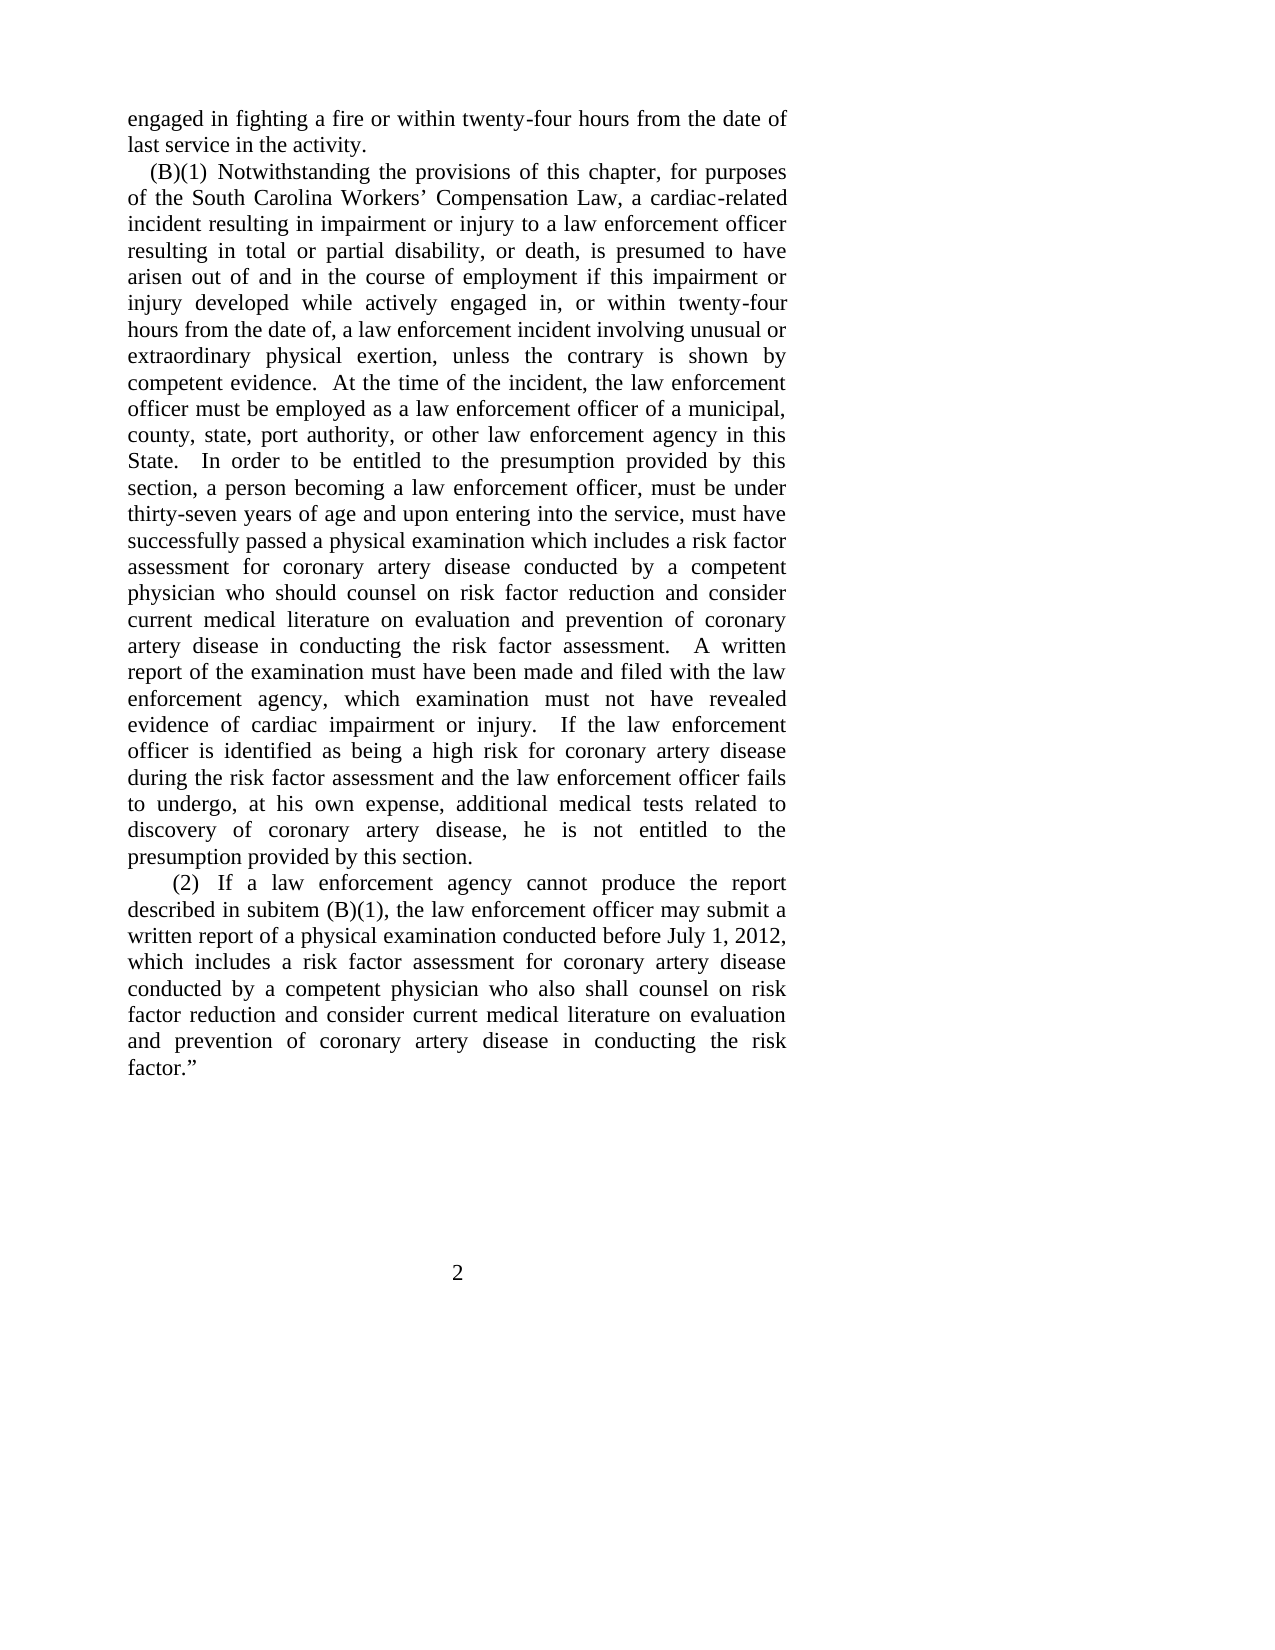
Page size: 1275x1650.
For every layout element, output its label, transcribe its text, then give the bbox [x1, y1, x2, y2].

text (B)(1) Notwithstanding the provisions of this chapter, for purposes of the South Carolina Workers’ Compensation Law, a cardiac-related incident resulting in impairment or injury to a law enforcement officer resulting in total or partial disability, or death, is presumed to have arisen out of and in the course of employment if this impairment or injury developed while actively engaged in, or within twenty-four hours from the date of, a law enforcement incident involving unusual or extraordinary physical exertion, unless the contrary is shown by competent evidence. At the time of the incident, the law enforcement officer must be employed as a law enforcement officer of a municipal, county, state, port authority, or other law enforcement agency in this State. In order to be entitled to the presumption provided by this section, a person becoming a law enforcement officer, must be under thirty-seven years of age and upon entering into the service, must have successfully passed a physical examination which includes a risk factor assessment for coronary artery disease conducted by a competent physician who should counsel on risk factor reduction and consider current medical literature on evaluation and prevention of coronary artery disease in conducting the risk factor assessment. A written report of the examination must have been made and filed with the law enforcement agency, which examination must not have revealed evidence of cardiac impairment or injury. If the law enforcement officer is identified as being a high risk for coronary artery disease during the risk factor assessment and the law enforcement officer fails to undergo, at his own expense, additional medical tests related to discovery of coronary artery disease, he is not entitled to the presumption provided by this section. [127, 158, 787, 869]
text (2) If a law enforcement agency cannot produce the report described in subitem (B)(1), the law enforcement officer may submit a written report of a physical examination conducted before July 1, 2012, which includes a risk factor assessment for coronary artery disease conducted by a competent physician who also shall counsel on risk factor reduction and consider current medical literature on evaluation and prevention of coronary artery disease in conducting the risk factor.” [127, 869, 787, 1080]
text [127, 105, 787, 158]
